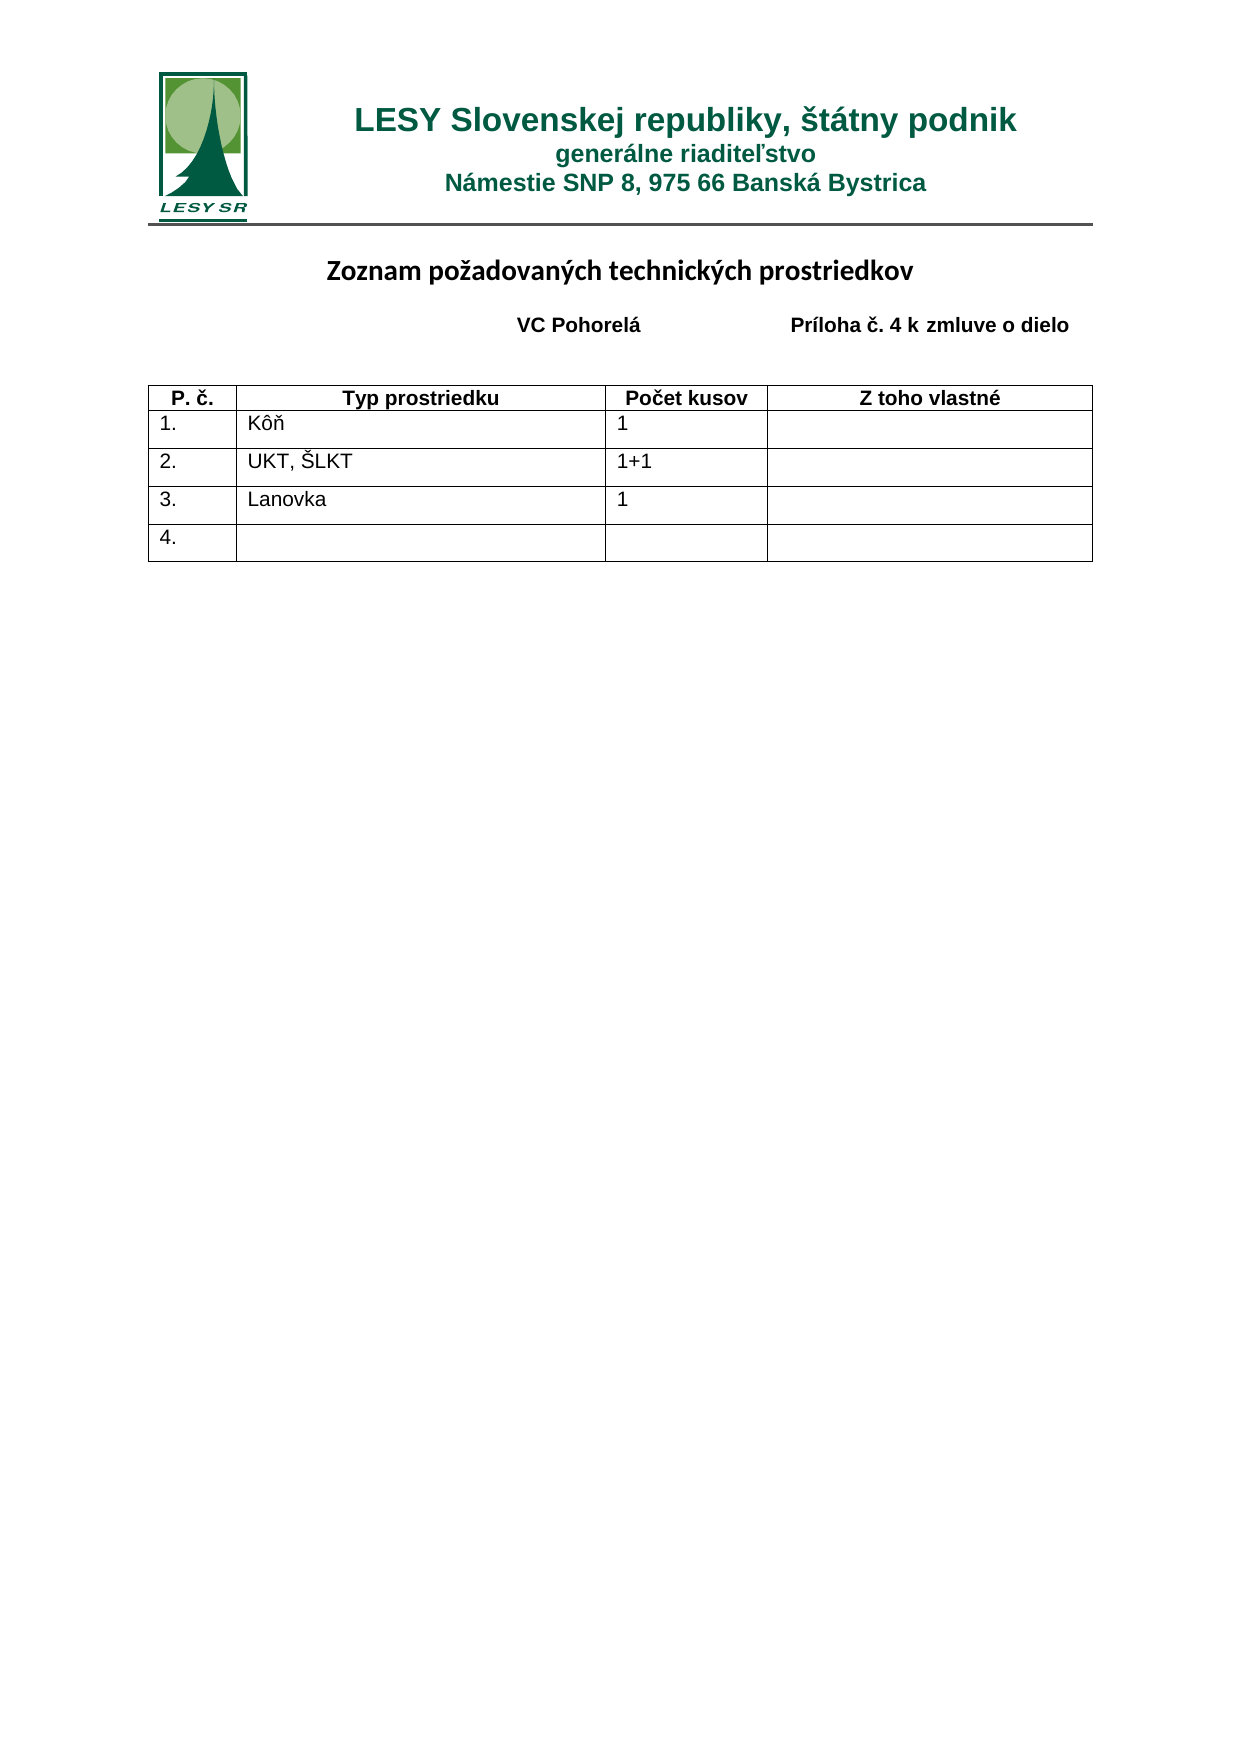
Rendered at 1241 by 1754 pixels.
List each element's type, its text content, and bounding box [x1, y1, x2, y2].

table_cell 1 [606, 487, 767, 524]
table_cell 1 [606, 411, 767, 448]
table_cell [768, 411, 1092, 448]
table_cell 1+1 [606, 449, 767, 486]
table_cell [768, 487, 1092, 524]
text VC Pohorelá Príloha č. 4 k zmluve o dielo [148, 313, 1093, 337]
table_cell [149, 487, 236, 524]
table_cell [149, 411, 236, 448]
table_header Typ prostriedku [237, 386, 605, 410]
table_cell [149, 449, 236, 486]
table_cell Kôň [237, 411, 605, 448]
table_cell UKT, ŠLKT [237, 449, 605, 486]
table_cell [768, 449, 1092, 486]
table_header P. č. [149, 386, 236, 410]
table_cell [768, 525, 1092, 561]
table_cell Lanovka [237, 487, 605, 524]
table_header Počet kusov [606, 386, 767, 410]
table_cell [606, 525, 767, 561]
table_cell [237, 525, 605, 561]
table_header Z toho vlastné [768, 386, 1092, 410]
table_cell [149, 525, 236, 561]
